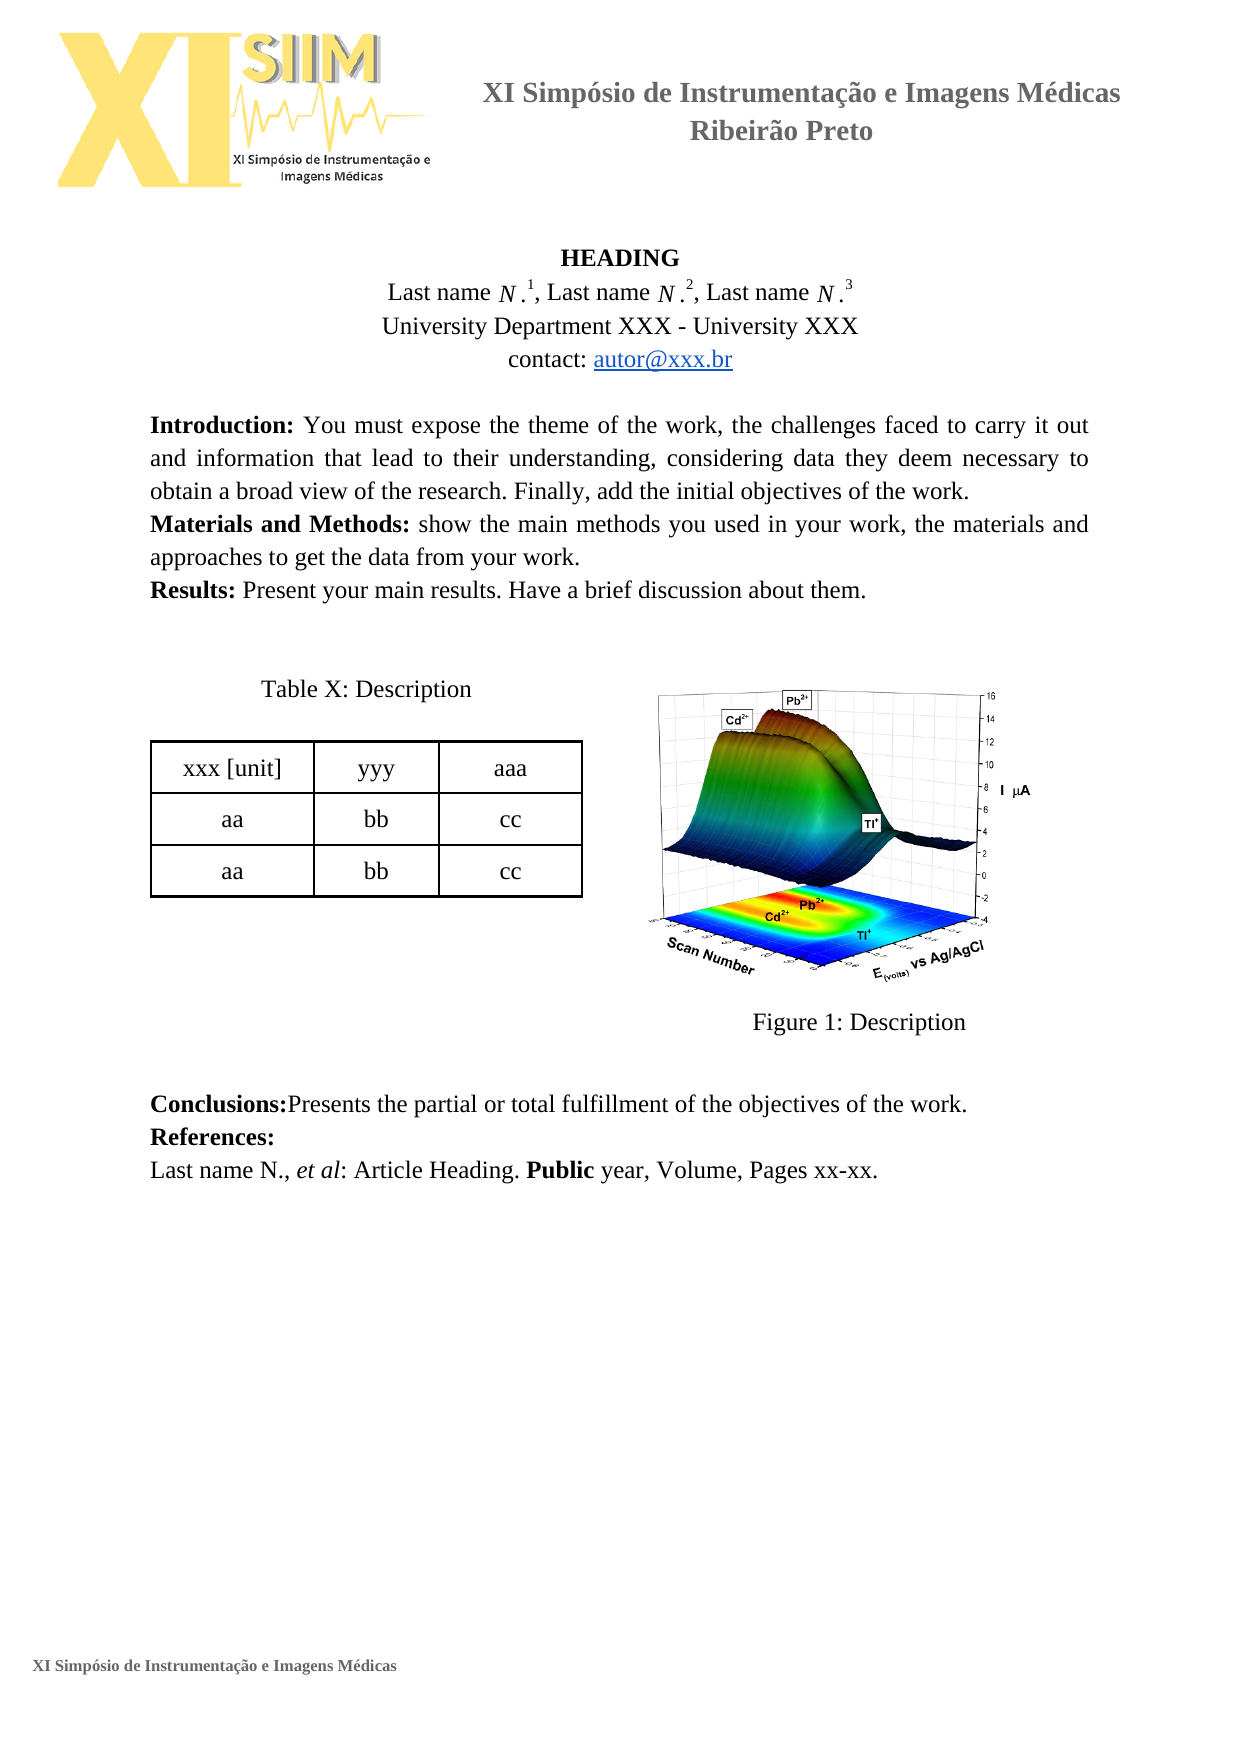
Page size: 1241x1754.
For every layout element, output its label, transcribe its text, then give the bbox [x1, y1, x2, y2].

text Materials and Methods: show the main methods you used in your work, the materials and approaches to get the data from your work. [150, 509, 1090, 571]
table_cell aa [152, 846, 313, 895]
text Results: Present your main results. Have a brief discussion about them. [150, 575, 1090, 604]
text HEADING [150, 243, 1090, 271]
table_cell aa [152, 794, 313, 844]
picture [57, 28, 433, 191]
table_cell bb [315, 846, 438, 895]
text University Department XXX - University XXX [150, 311, 1090, 340]
text Last name , Last name , Last name [150, 276, 1090, 307]
table_cell cc [440, 794, 581, 844]
text Table X: Description [150, 674, 582, 703]
table_header xxx [unit] [152, 743, 313, 792]
table_cell cc [440, 846, 581, 895]
table_header yyy [315, 743, 438, 792]
picture [639, 674, 1034, 1003]
table_cell bb [315, 794, 438, 844]
text Introduction: You must expose the theme of the work, the challenges faced to carry it out and information that lead to their understanding, considering data they deem necessary to obtain a broad view of the research. Finally, add the initial objectives of the work. [150, 410, 1090, 505]
text References: [150, 1122, 1090, 1151]
text Last name N., et al: Article Heading. Public year, Volume, Pages xx-xx. [150, 1155, 1090, 1184]
text Figure 1: Description [628, 1007, 1090, 1036]
table_header aaa [440, 743, 581, 792]
text Conclusions:Presents the partial or total fulfillment of the objectives of the work. [150, 1089, 1090, 1118]
text contact: autor@xxx.br [150, 344, 1090, 373]
